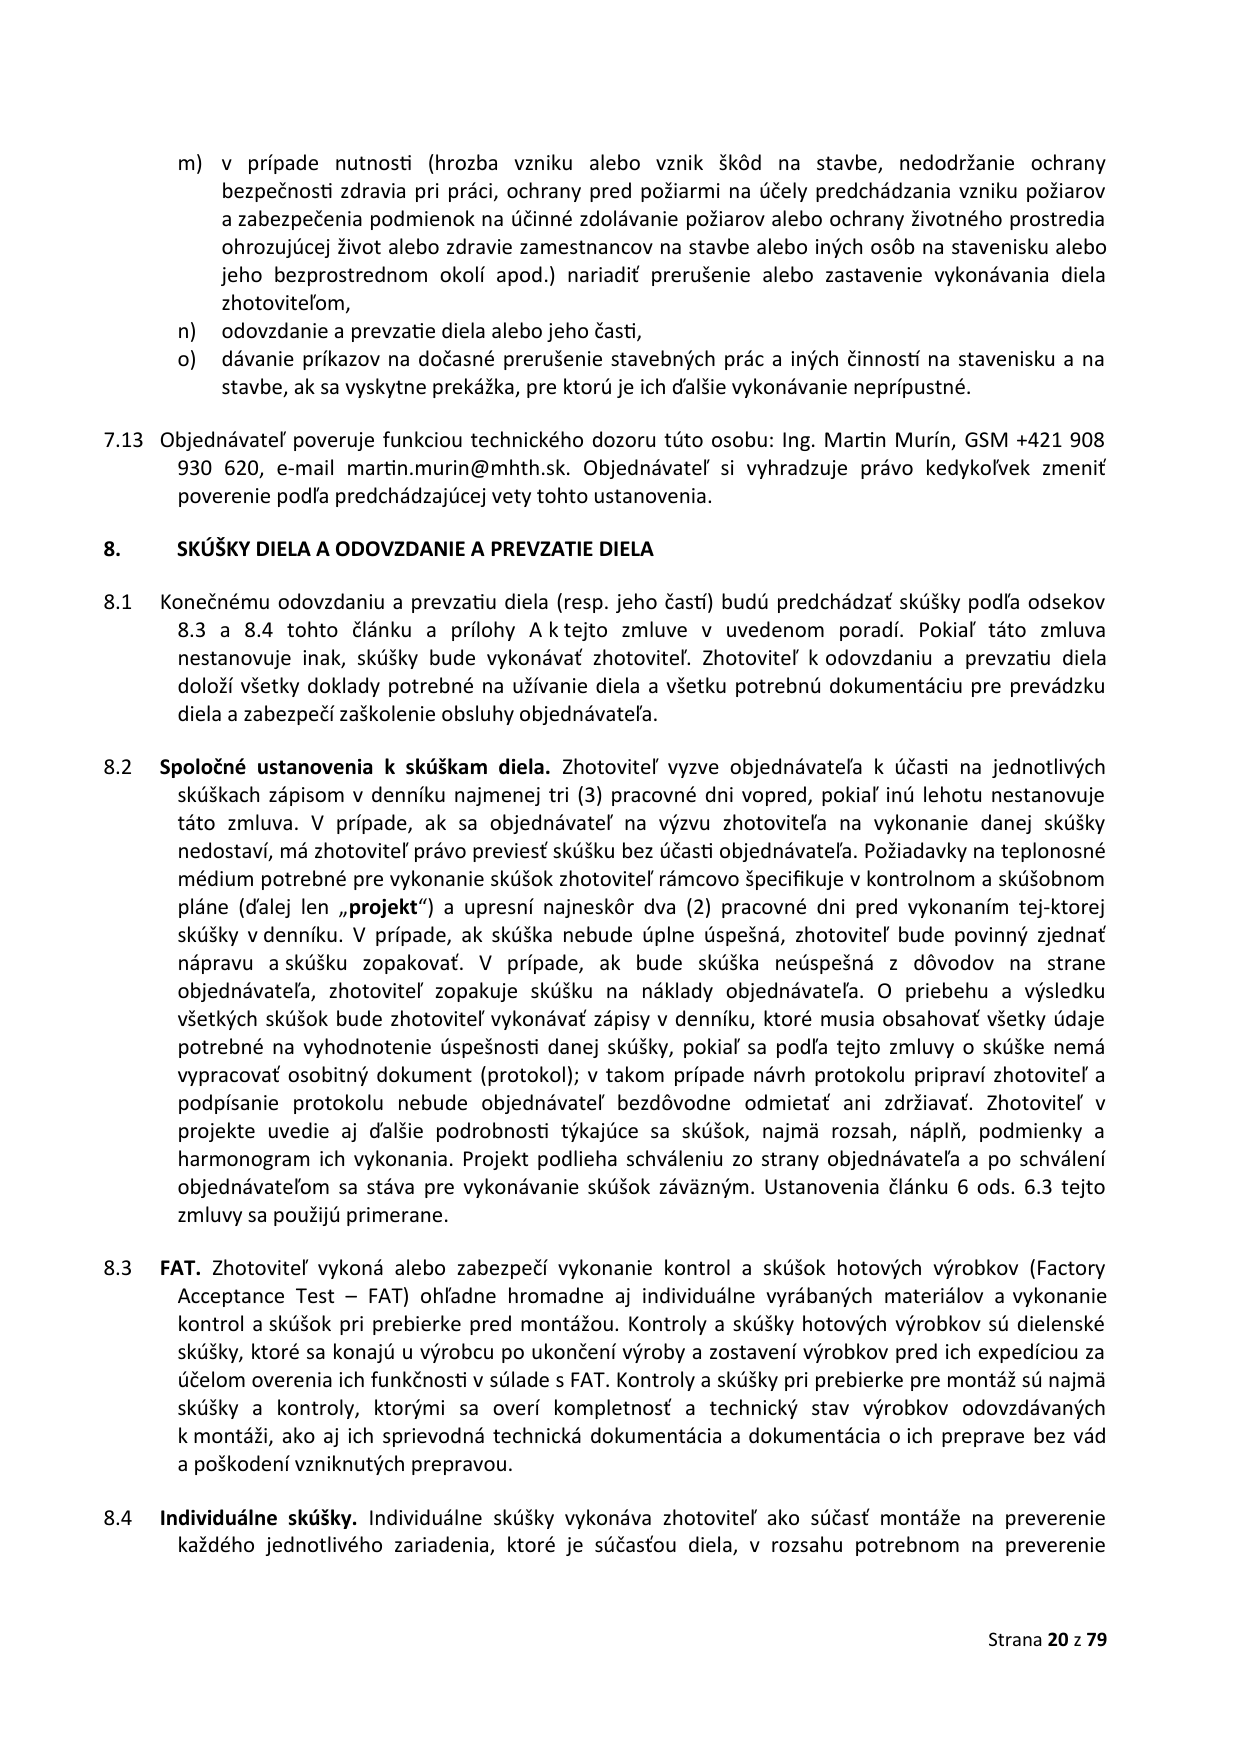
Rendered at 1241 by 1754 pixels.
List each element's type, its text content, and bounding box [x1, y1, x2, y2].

list dávanie príkazov na dočasné prerušenie stavebných prác a iných činností na stavenisku a na stavbe, ak sa vyskytne prekážka, pre ktorú je ich ďalšie vykonávanie neprípustné. [177, 344, 1107, 400]
list Spoločné ustanovenia k skúškam diela. Zhotoviteľ vyzve objednávateľa k účasti na jednotlivých skúškach zápisom v denníku najmenej tri (3) pracovné dni vopred, pokiaľ inú lehotu nestanovuje táto zmluva. V prípade, ak sa objednávateľ na výzvu zhotoviteľa na vykonanie danej skúšky nedostaví, má zhotoviteľ právo previesť skúšku bez účasti objednávateľa. Požiadavky na teplonosné médium potrebné pre vykonanie skúšok zhotoviteľ rámcovo špecifikuje v kontrolnom a skúšobnom pláne (ďalej len „projekt“) a upresní najneskôr dva (2) pracovné dni pred vykonaním tej-ktorej skúšky v denníku. V prípade, ak skúška nebude úplne úspešná, zhotoviteľ bude povinný zjednať nápravu a skúšku zopakovať. V prípade, ak bude skúška neúspešná z dôvodov na strane objednávateľa, zhotoviteľ zopakuje skúšku na náklady objednávateľa. O priebehu a výsledku všetkých skúšok bude zhotoviteľ vykonávať zápisy v denníku, ktoré musia obsahovať všetky údaje potrebné na vyhodnotenie úspešnosti danej skúšky, pokiaľ sa podľa tejto zmluvy o skúške nemá vypracovať osobitný dokument (protokol); v takom prípade návrh protokolu pripraví zhotoviteľ a podpísanie protokolu nebude objednávateľ bezdôvodne odmietať ani zdržiavať. Zhotoviteľ v projekte uvedie aj ďalšie podrobnosti týkajúce sa skúšok, najmä rozsah, náplň, podmienky a harmonogram ich vykonania. Projekt podlieha schváleniu zo strany objednávateľa a po schválení objednávateľom sa stáva pre vykonávanie skúšok záväzným. Ustanovenia článku 6 ods. 6.3 tejto zmluvy sa použijú primerane. [103, 752, 1107, 1228]
subtitle SKÚŠKY DIELA A ODOVZDANIE A PREVZATIE DIELA [103, 534, 1107, 562]
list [103, 1503, 1107, 1559]
list v prípade nutnosti (hrozba vzniku alebo vznik škôd na stavbe, nedodržanie ochrany bezpečnosti zdravia pri práci, ochrany pred požiarmi na účely predchádzania vzniku požiarov a zabezpečenia podmienok na účinné zdolávanie požiarov alebo ochrany životného prostredia ohrozujúcej život alebo zdravie zamestnancov na stavbe alebo iných osôb na stavenisku alebo jeho bezprostrednom okolí apod.) nariadiť prerušenie alebo zastavenie vykonávania diela zhotoviteľom, [177, 148, 1107, 316]
list odovzdanie a prevzatie diela alebo jeho časti, [177, 316, 1107, 344]
list FAT. Zhotoviteľ vykoná alebo zabezpečí vykonanie kontrol a skúšok hotových výrobkov (Factory Acceptance Test – FAT) ohľadne hromadne aj individuálne vyrábaných materiálov a vykonanie kontrol a skúšok pri prebierke pred montážou. Kontroly a skúšky hotových výrobkov sú dielenské skúšky, ktoré sa konajú u výrobcu po ukončení výroby a zostavení výrobkov pred ich expedíciou za účelom overenia ich funkčnosti v súlade s FAT. Kontroly a skúšky pri prebierke pre montáž sú najmä skúšky a kontroly, ktorými sa overí kompletnosť a technický stav výrobkov odovzdávaných k montáži, ako aj ich sprievodná technická dokumentácia a dokumentácia o ich preprave bez vád a poškodení vzniknutých prepravou. [103, 1253, 1107, 1478]
list Objednávateľ poveruje funkciou technického dozoru túto osobu: Ing. Martin Murín, GSM +421 908 930 620, e-mail martin.murin@mhth.sk. Objednávateľ si vyhradzuje právo kedykoľvek zmeniť poverenie podľa predchádzajúcej vety tohto ustanovenia. [103, 425, 1107, 509]
list Konečnému odovzdaniu a prevzatiu diela (resp. jeho častí) budú predchádzať skúšky podľa odsekov 8.3 a 8.4 tohto článku a prílohy A k tejto zmluve v uvedenom poradí. Pokiaľ táto zmluva nestanovuje inak, skúšky bude vykonávať zhotoviteľ. Zhotoviteľ k odovzdaniu a prevzatiu diela doloží všetky doklady potrebné na užívanie diela a všetku potrebnú dokumentáciu pre prevádzku diela a zabezpečí zaškolenie obsluhy objednávateľa. [103, 587, 1107, 727]
